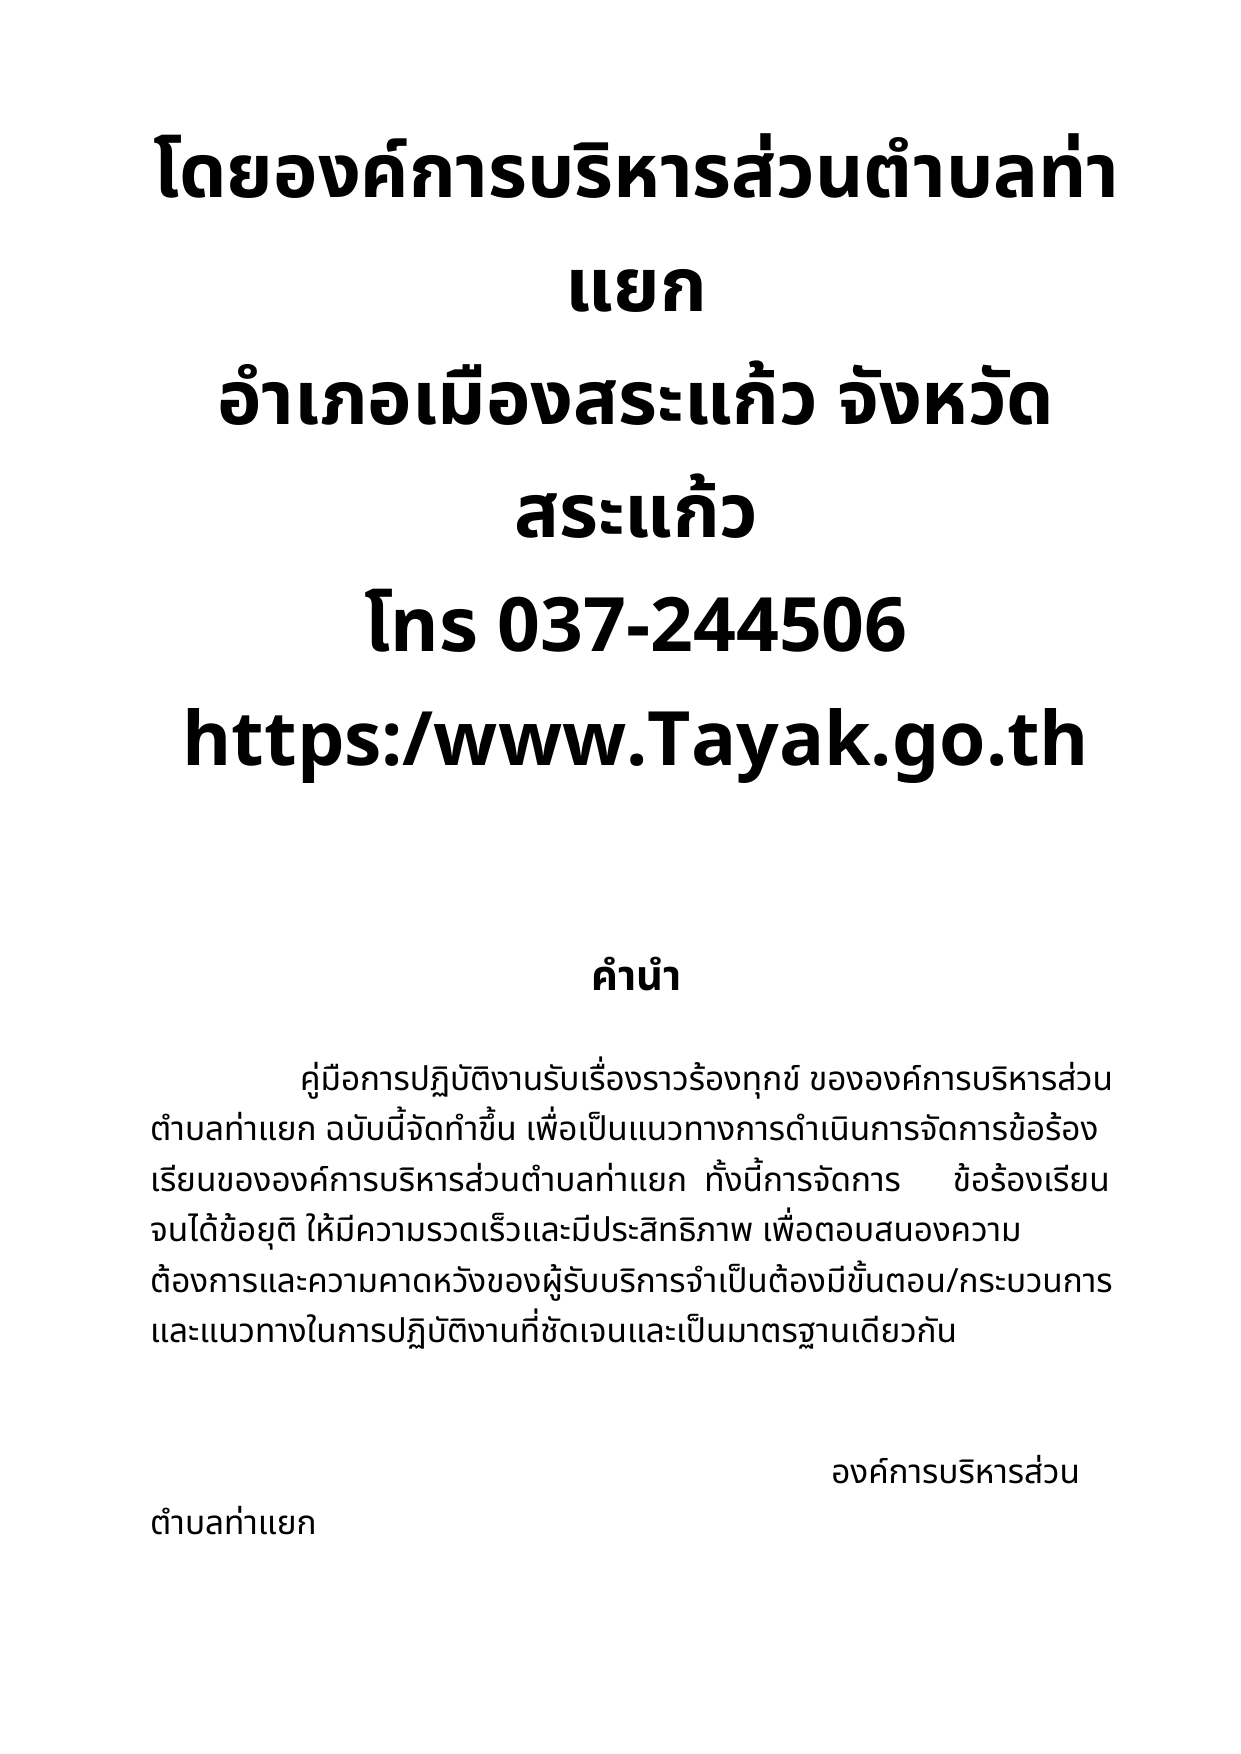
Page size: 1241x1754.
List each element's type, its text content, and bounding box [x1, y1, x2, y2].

text โดยองค์การบริหารส่วนตำบลท่าแยก [150, 118, 1122, 345]
text อำเภอเมืองสระแก้ว จังหวัดสระแก้ว [150, 345, 1122, 571]
text โทร 037-244506 [150, 571, 1122, 685]
text คำนำ [150, 947, 1122, 1009]
text คู่มือการปฏิบัติงานรับเรื่องราวร้องทุกข์ ขององค์การบริหารส่วนตำบลท่าแยก ฉบับนี้จัดทำขึ้น เพื่อเป็นแนวทางการดำเนินการจัดการข้อร้องเรียนขององค์การบริหารส่วนตำบลท่าแยก ทั้งนี้การจัดการ ข้อร้องเรียนจนได้ข้อยุติ ให้มีความรวดเร็วและมีประสิทธิภาพ เพื่อตอบสนองความต้องการและความคาดหวังของผู้รับบริการจำเป็นต้องมีขั้นตอน/กระบวนการ และแนวทางในการปฏิบัติงานที่ชัดเจนและเป็นมาตรฐานเดียวกัน [150, 1055, 1122, 1358]
text https:/www.Tayak.go.th [150, 685, 1122, 788]
text องค์การบริหารส่วนตำบลท่าแยก [150, 1448, 1122, 1549]
